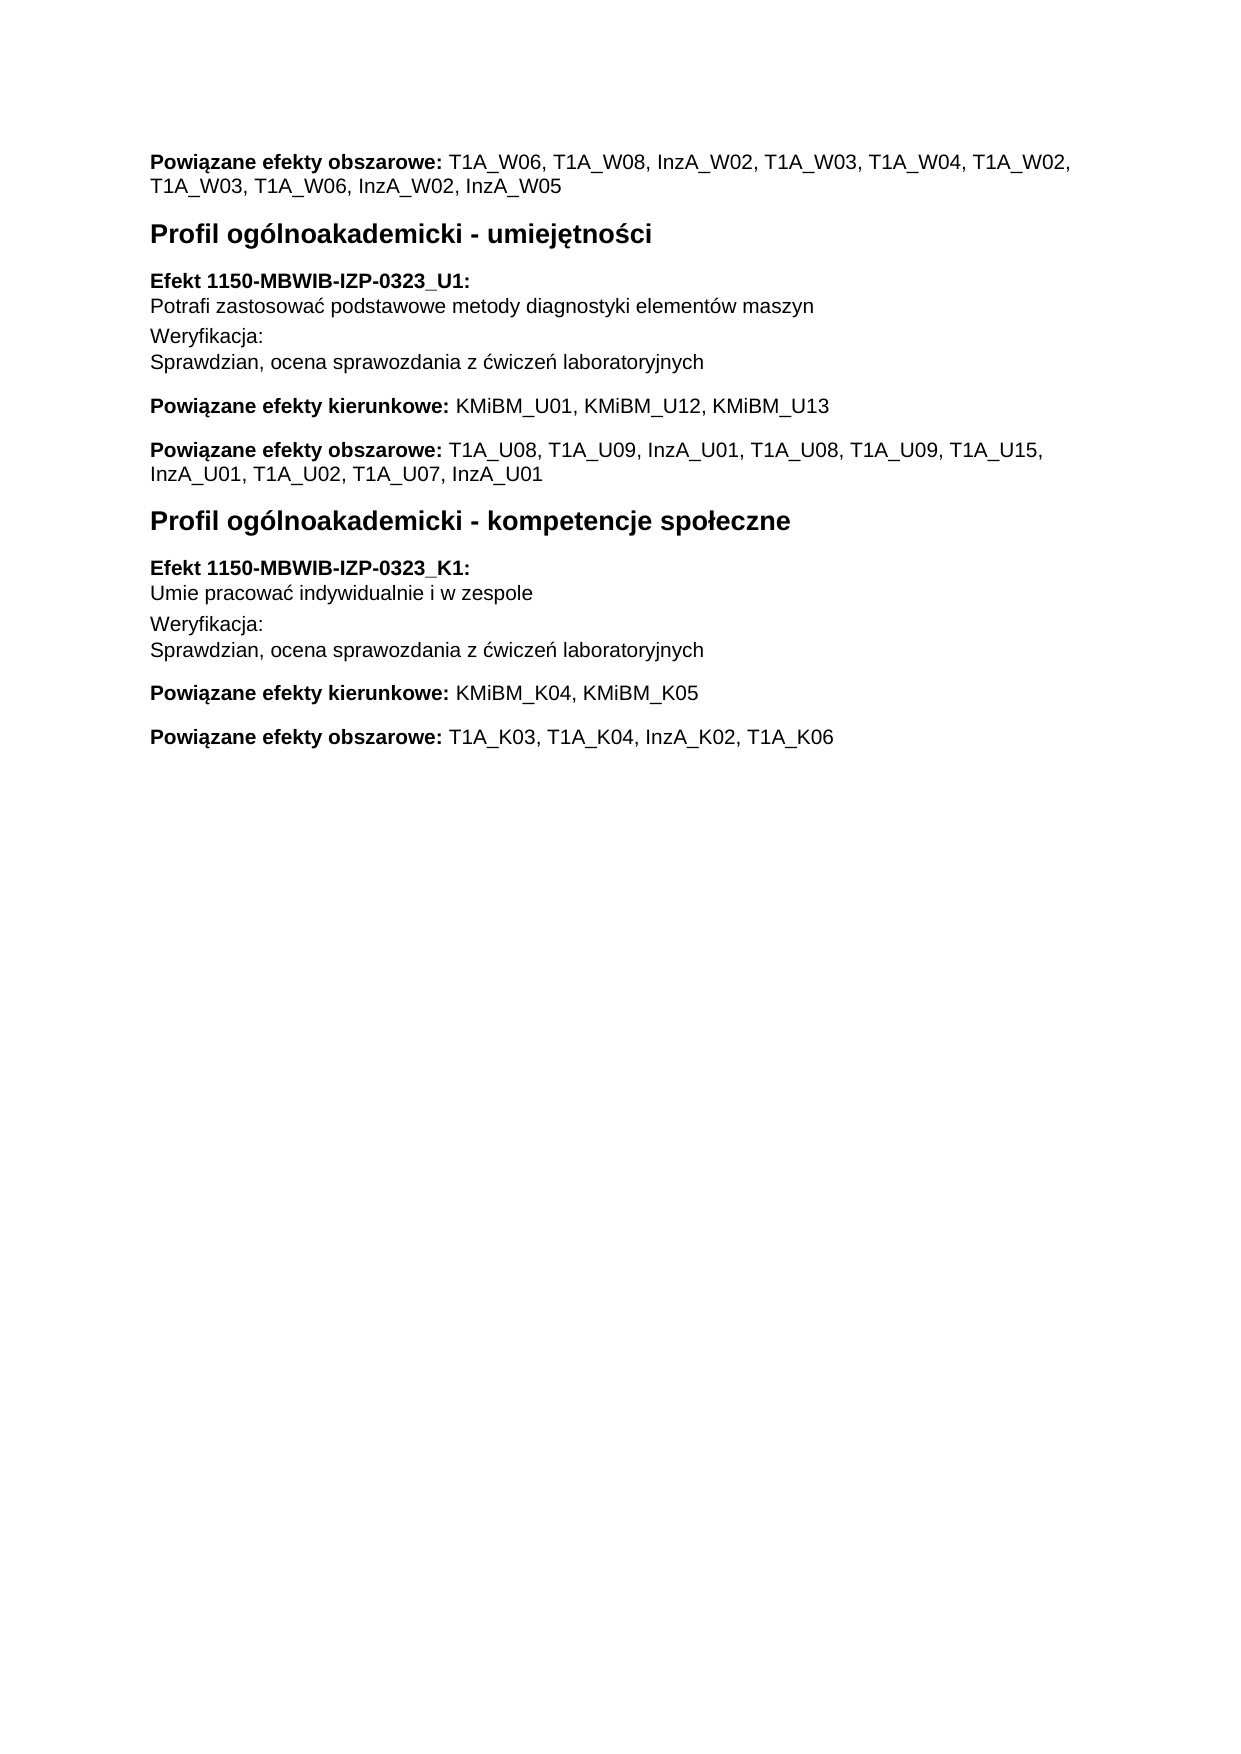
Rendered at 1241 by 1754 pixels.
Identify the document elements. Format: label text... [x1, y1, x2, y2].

text Sprawdzian, ocena sprawozdania z ćwiczeń laboratoryjnych [150, 637, 1090, 661]
text Powiązane efekty obszarowe: T1A_U08, T1A_U09, InzA_U01, T1A_U08, T1A_U09, T1A_U15, InzA_U01, T1A_U02, T1A_U07, InzA_U01 [150, 437, 1090, 485]
text Weryfikacja: [150, 611, 1090, 635]
text Umie pracować indywidualnie i w zespole [150, 581, 1090, 605]
text Sprawdzian, ocena sprawozdania z ćwiczeń laboratoryjnych [150, 350, 1090, 374]
text Powiązane efekty kierunkowe: KMiBM_U01, KMiBM_U12, KMiBM_U13 [150, 394, 1090, 418]
text Powiązane efekty obszarowe: T1A_K03, T1A_K04, InzA_K02, T1A_K06 [150, 725, 1090, 749]
subtitle Profil ogólnoakademicki - umiejętności [150, 218, 1090, 249]
text Powiązane efekty kierunkowe: KMiBM_K04, KMiBM_K05 [150, 681, 1090, 705]
text Potrafi zastosować podstawowe metody diagnostyki elementów maszyn [150, 294, 1090, 318]
text Weryfikacja: [150, 324, 1090, 348]
text Efekt 1150-MBWIB-IZP-0323_K1: [150, 556, 1090, 580]
text Powiązane efekty obszarowe: T1A_W06, T1A_W08, InzA_W02, T1A_W03, T1A_W04, T1A_W02, T1A_W03, T1A_W06, InzA_W02, InzA_W05 [150, 150, 1090, 198]
text Efekt 1150-MBWIB-IZP-0323_U1: [150, 269, 1090, 293]
subtitle Profil ogólnoakademicki - kompetencje społeczne [150, 505, 1090, 536]
